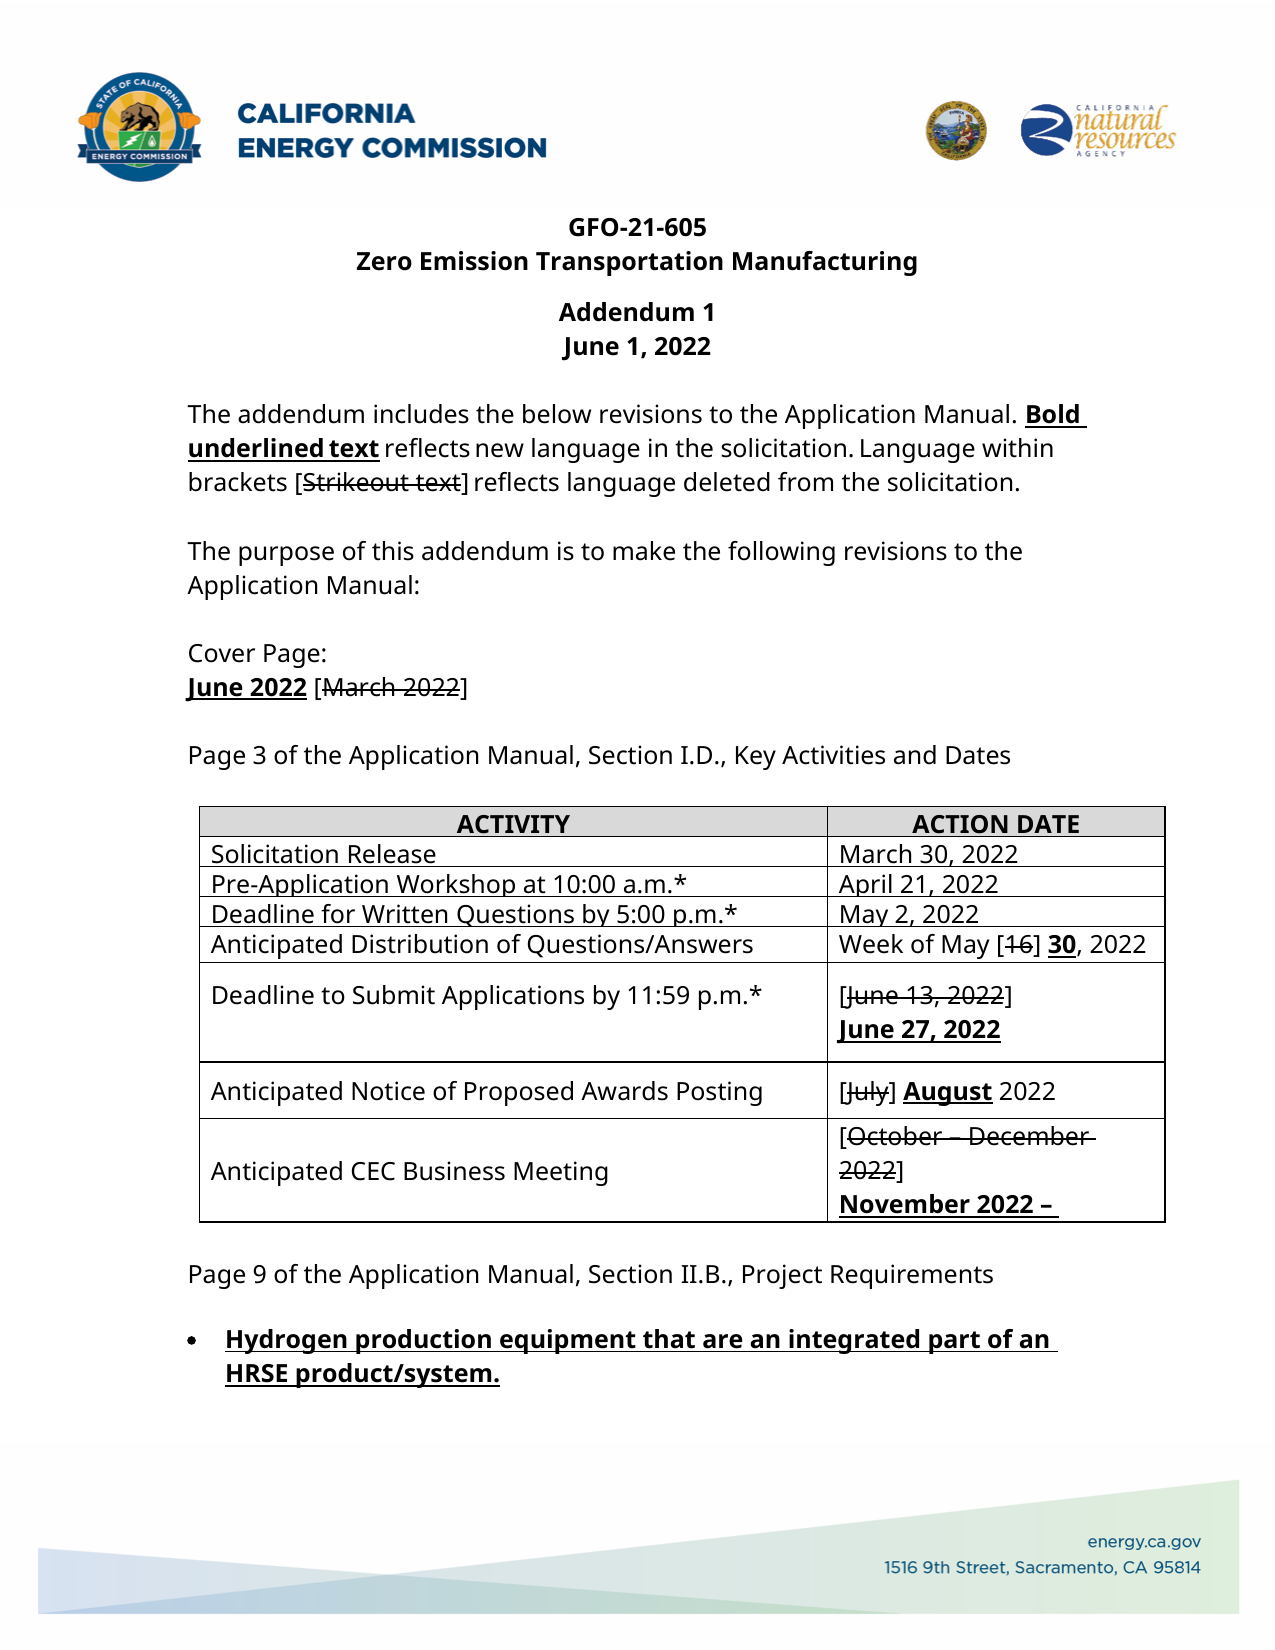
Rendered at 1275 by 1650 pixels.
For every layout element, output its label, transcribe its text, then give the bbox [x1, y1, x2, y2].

table_cell Week of May [16] 30, 2022 [828, 927, 1164, 962]
table_cell Solicitation Release [200, 837, 827, 866]
picture [0, 3, 1275, 210]
text The purpose of this addendum is to make the following revisions to the Application Manual: [187, 533, 1087, 601]
table_cell May 2, 2022 [828, 897, 1164, 926]
text Page 3 of the Application Manual, Section I.D., Key Activities and Dates [187, 738, 1087, 772]
text June 1, 2022 [187, 329, 1087, 363]
list Hydrogen production equipment that are an integrated part of an HRSE product/system. [187, 1322, 1087, 1390]
text Zero Emission Transportation Manufacturing [187, 244, 1087, 278]
text Cover Page: [187, 635, 1087, 669]
table_cell Anticipated Notice of Proposed Awards Posting [200, 1063, 827, 1118]
picture [0, 1443, 1275, 1650]
table_cell Anticipated Distribution of Questions/Answers [200, 927, 827, 962]
table_cell April 21, 2022 [828, 867, 1164, 896]
table_header ACTION DATE [828, 807, 1164, 836]
table_cell [July] August 2022 [828, 1063, 1164, 1118]
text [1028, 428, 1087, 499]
table_cell Anticipated CEC Business Meeting [200, 1119, 827, 1221]
text GFO-21-605 [187, 210, 1087, 244]
table_header ACTIVITY [200, 807, 827, 836]
table_cell Pre-Application Workshop at 10:00 a.m.* [200, 867, 827, 896]
table_cell Deadline to Submit Applications by 11:59 p.m.* [200, 963, 827, 1061]
table_cell [October – December 2022] November 2022 – January 2023 [828, 1119, 1164, 1221]
text June 2022 [March 2022] [187, 669, 1087, 703]
text Page 9 of the Application Manual, Section II.B., Project Requirements [187, 1256, 1087, 1291]
table_cell March 30, 2022 [828, 837, 1164, 866]
text Addendum 1 [187, 295, 1087, 329]
table_cell [June 13, 2022] June 27, 2022 [828, 963, 1164, 1061]
table_cell Deadline for Written Questions by 5:00 p.m.* [200, 897, 827, 926]
